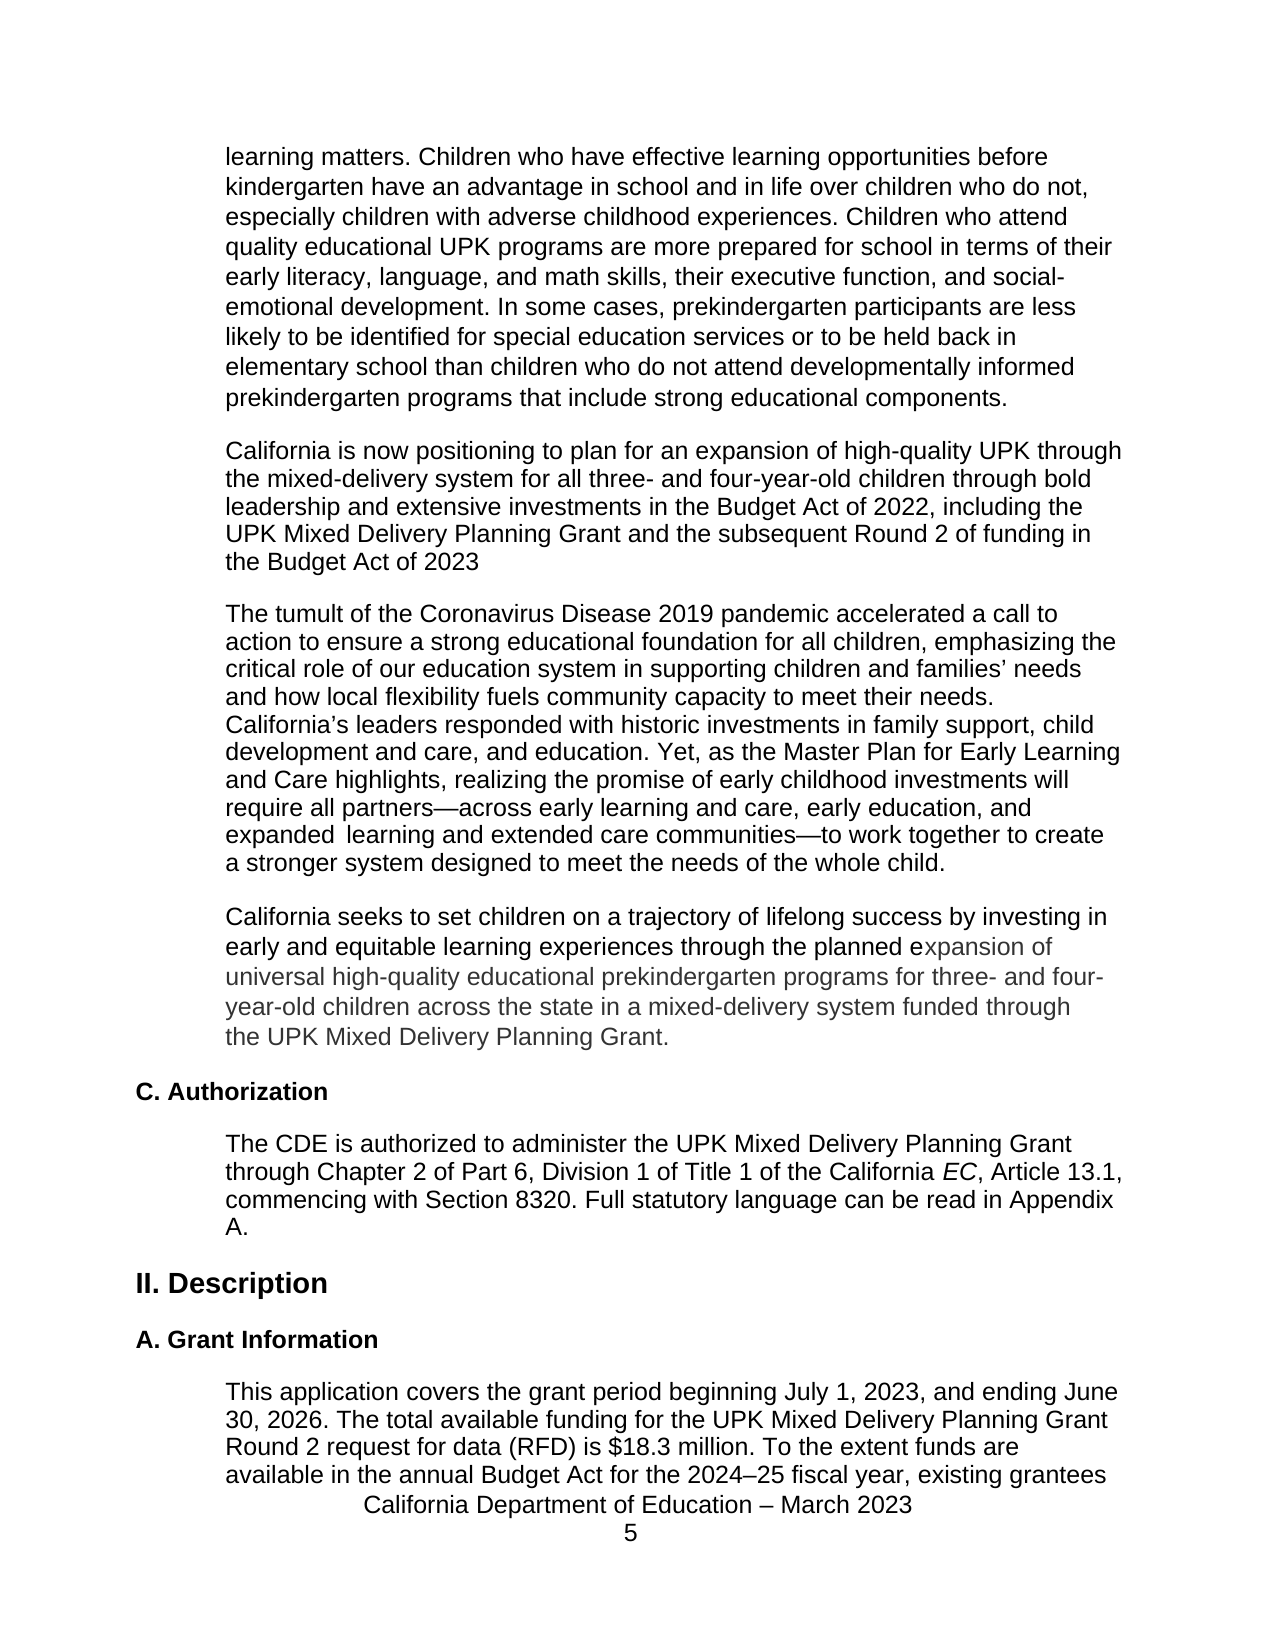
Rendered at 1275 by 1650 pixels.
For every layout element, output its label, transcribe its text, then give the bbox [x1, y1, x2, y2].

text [225, 142, 1118, 411]
subtitle A. Grant Information [135, 1324, 1139, 1353]
text The CDE is authorized to administer the UPK Mixed Delivery Planning Grant through Chapter 2 of Part 6, Division 1 of Title 1 of the California EC, Article 13.1, commencing with Section 8320. Full statutory language can be read in Appendix A. [225, 1131, 1139, 1241]
subtitle C. Authorization [135, 1077, 1139, 1106]
text The tumult of the Coronavirus Disease 2019 pandemic accelerated a call to action to ensure a strong educational foundation for all children, emphasizing the critical role of our education system in supporting children and families’ needs and how local flexibility fuels community capacity to meet their needs. California’s leaders responded with historic investments in family support, child development and care, and education. Yet, as the Master Plan for Early Learning and Care highlights, realizing the promise of early childhood investments will require all partners—across early learning and care, early education, and expanded learning and extended care communities—to work together to create a stronger system designed to meet the needs of the whole child. [225, 601, 1124, 876]
text California is now positioning to plan for an expansion of high-quality UPK through the mixed-delivery system for all three- and four-year-old children through bold leadership and extensive investments in the Budget Act of 2022, including the UPK Mixed Delivery Planning Grant and the subsequent Round 2 of funding in the Budget Act of 2023 [225, 438, 1125, 576]
text California seeks to set children on a trajectory of lifelong success by investing in early and equitable learning experiences through the planned expansion of universal high-quality educational prekindergarten programs for three- and four- year-old children across the state in a mixed-delivery system funded through the UPK Mixed Delivery Planning Grant. [225, 901, 1112, 1051]
subtitle II. Description [135, 1266, 1139, 1299]
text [225, 1378, 1118, 1489]
